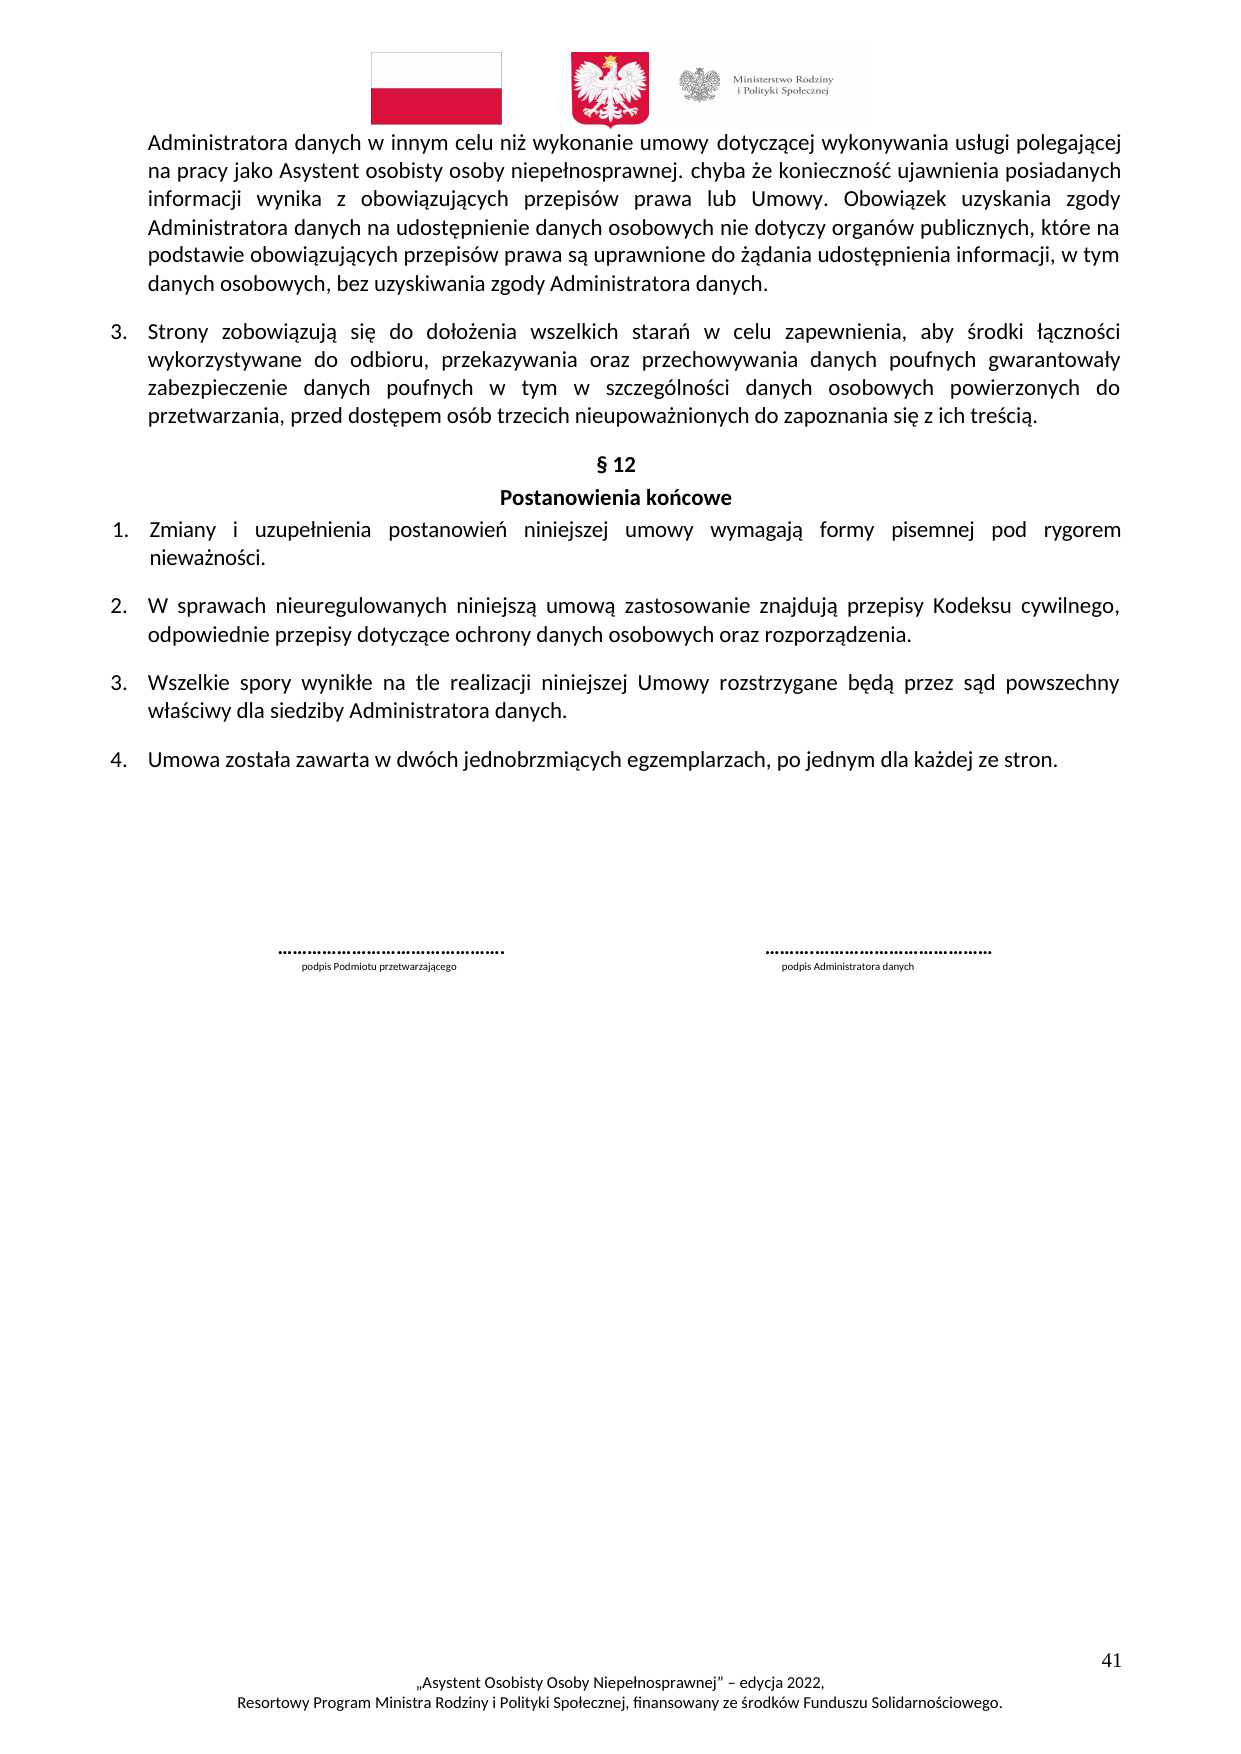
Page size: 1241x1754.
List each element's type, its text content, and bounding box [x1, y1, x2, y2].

text § 12 [118, 450, 1114, 478]
picture [371, 41, 870, 129]
list Zmiany i uzupełnienia postanowień niniejszej umowy wymagają formy pisemnej pod rygorem nieważności. [112, 515, 1122, 571]
text Postanowienia końcowe [118, 483, 1114, 511]
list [110, 128, 1122, 297]
text ………………………………………. ……….……………………………… [148, 934, 1122, 960]
text podpis Podmiotu przetwarzającego podpis Administratora danych [118, 960, 1122, 983]
list W sprawach nieuregulowanych niniejszą umową zastosowanie znajdują przepisy Kodeksu cywilnego, odpowiednie przepisy dotyczące ochrony danych osobowych oraz rozporządzenia. [110, 592, 1122, 648]
list Umowa została zawarta w dwóch jednobrzmiących egzemplarzach, po jednym dla każdej ze stron. [110, 745, 1122, 773]
list Wszelkie spory wynikłe na tle realizacji niniejszej Umowy rozstrzygane będą przez sąd powszechny właściwy dla siedziby Administratora danych. [110, 668, 1122, 724]
list Strony zobowiązują się do dołożenia wszelkich starań w celu zapewnienia, aby środki łączności wykorzystywane do odbioru, przekazywania oraz przechowywania danych poufnych gwarantowały zabezpieczenie danych poufnych w tym w szczególności danych osobowych powierzonych do przetwarzania, przed dostępem osób trzecich nieupoważnionych do zapoznania się z ich treścią. [110, 317, 1122, 429]
